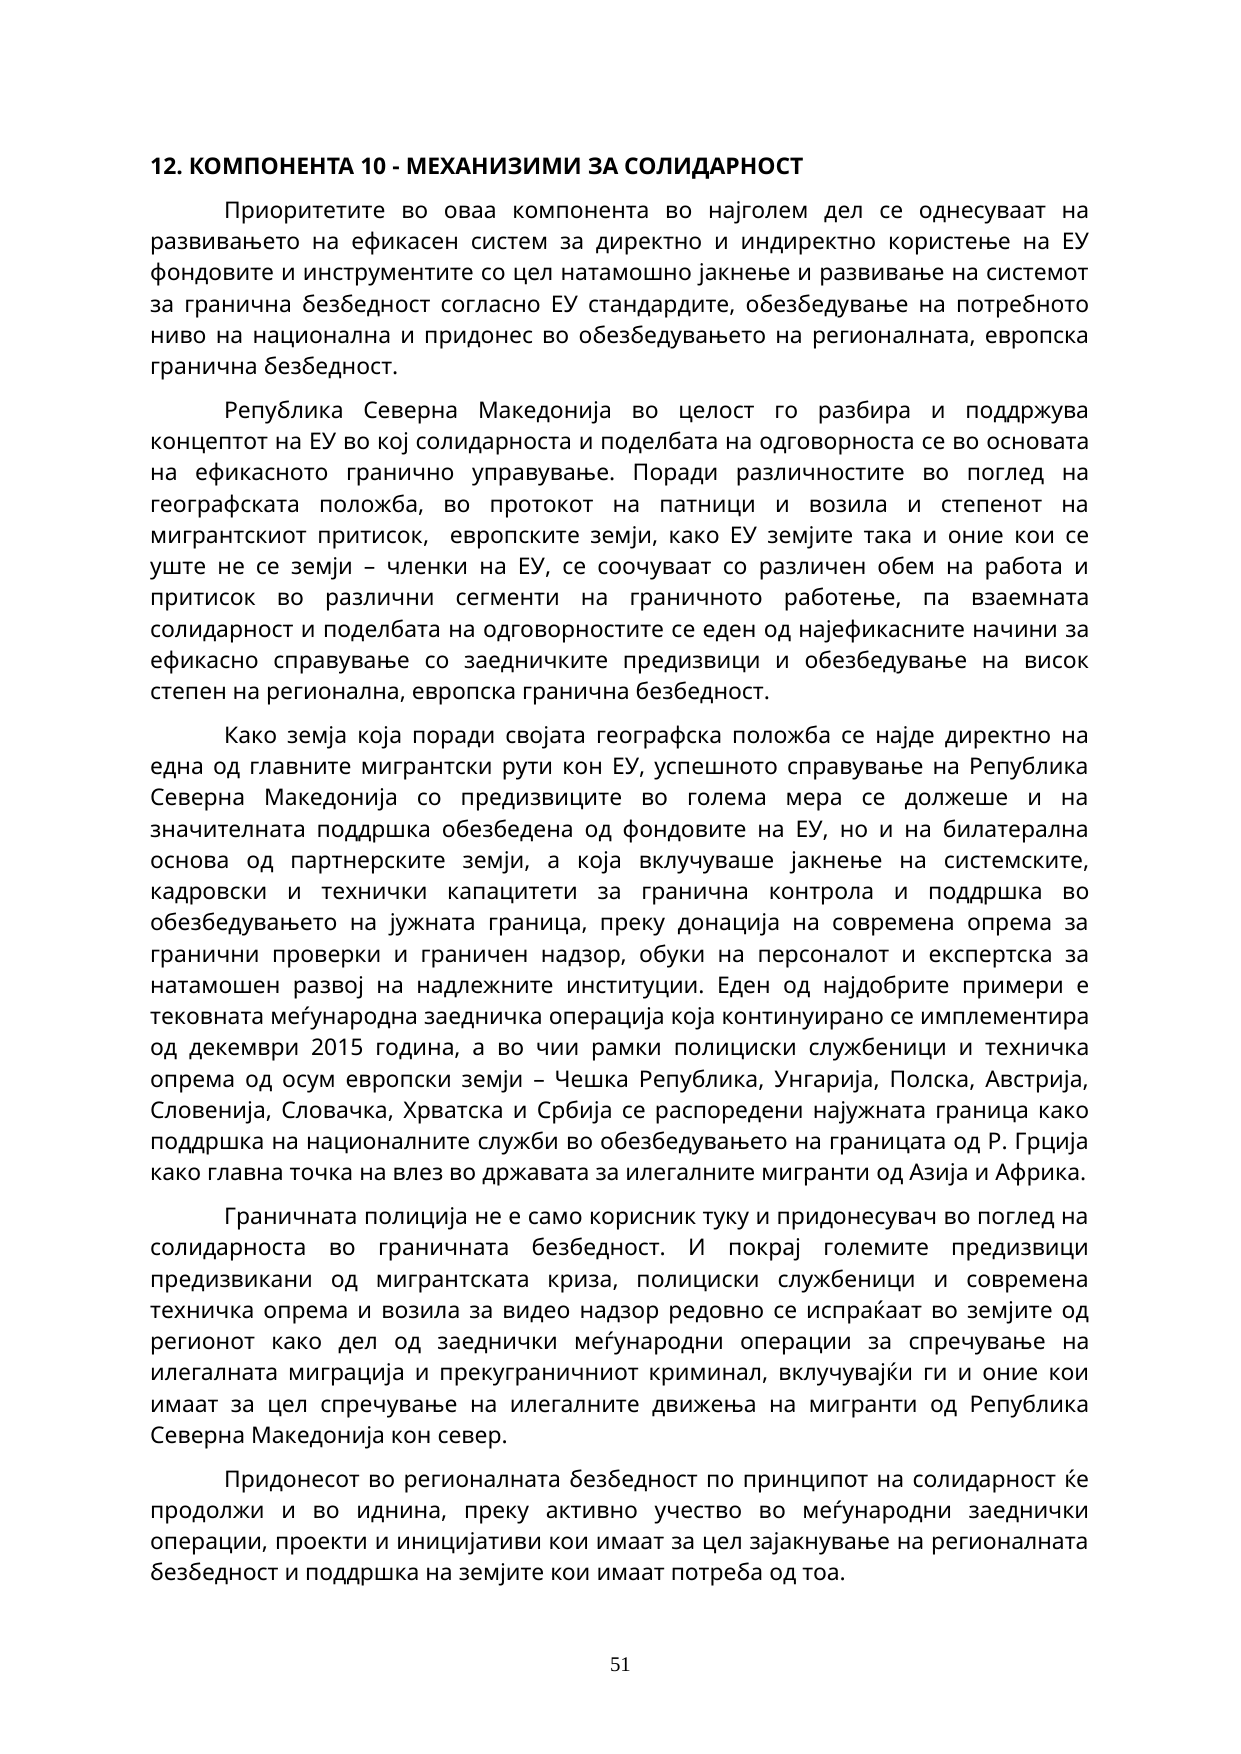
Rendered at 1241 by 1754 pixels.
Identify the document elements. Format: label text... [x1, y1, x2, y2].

text Република Северна Македонија во целост го разбира и поддржува концептот на ЕУ во кој солидарноста и поделбата на одговорноста се во основата на ефикасното гранично управување. Поради различностите во поглед на географската положба, во протокот на патници и возила и степенот на мигрантскиот притисок, европските земји, како ЕУ земјите така и оние кои се уште не се земји – членки на ЕУ, се соочуваат со различен обем на работа и притисок во различни сегменти на граничното работење, па взаемната солидарност и поделбата на одговорностите се еден од најефикасните начини за ефикасно справување со заедничките предизвици и обезбедување на висок степен на регионална, европска гранична безбедност. [150, 394, 1090, 706]
text Граничната полиција не е само корисник туку и придонесувач во поглед на солидарноста во граничната безбедност. И покрај големите предизвици предизвикани од мигрантската криза, полициски службеници и современа техничка опрема и возила за видео надзор редовно се испраќаат во земјите од регионот како дел од заеднички меѓународни операции за спречување на илегалната миграција и прекуграничниот криминал, вклучувајќи ги и оние кои имаат за цел спречување на илегалните движења на мигранти од Република Северна Македонија кон север. [150, 1200, 1090, 1450]
text Придонесот во регионалната безбедност по принципот на солидарност ќе продолжи и во иднина, преку активно учество во меѓународни заеднички операции, проекти и иницијативи кои имаат за цел зајакнување на регионалната безбедност и поддршка на земјите кои имаат потреба од тоа. [150, 1462, 1090, 1587]
text Како земја која поради својата географска положба се најде директно на една од главните мигрантски рути кон ЕУ, успешното справување на Република Северна Македонија со предизвиците во голема мера се должеше и на значителната поддршка обезбедена од фондовите на ЕУ, но и на билатерална основа од партнерските земји, а која вклучуваше јакнење на системските, кадровски и технички капацитети за гранична контрола и поддршка во обезбедувањето на јужната граница, преку донација на современа опрема за гранични проверки и граничен надзор, обуки на персоналот и експертска за натамошен развој на надлежните институции. Еден од најдобрите примери е тековната меѓународна заедничка операција која континуирано се имплементира од декември 2015 година, а во чии рамки полициски службеници и техничка опрема од осум европски земји – Чешка Република, Унгарија, Полска, Австрија, Словенија, Словачка, Хрватска и Србија се распоредени најужната граница како поддршка на националните служби во обезбедувањето на границата од Р. Грција како главна точка на влез во државата за илегалните мигранти од Азија и Африка. [150, 719, 1090, 1187]
text Приоритетите во оваа компонента во најголем дел се однесуваат на развивањето на ефикасен систем за директно и индиректно користење на ЕУ фондовите и инструментите со цел натамошно јакнење и развивање на системот за гранична безбедност согласно ЕУ стандардите, обезбедување на потребното ниво на национална и придонес во обезбедувањето на регионалната, европска гранична безбедност. [150, 194, 1090, 381]
subtitle 12. КОМПОНЕНТА 10 - МЕХАНИЗИМИ ЗА СОЛИДАРНОСТ [150, 150, 1090, 181]
